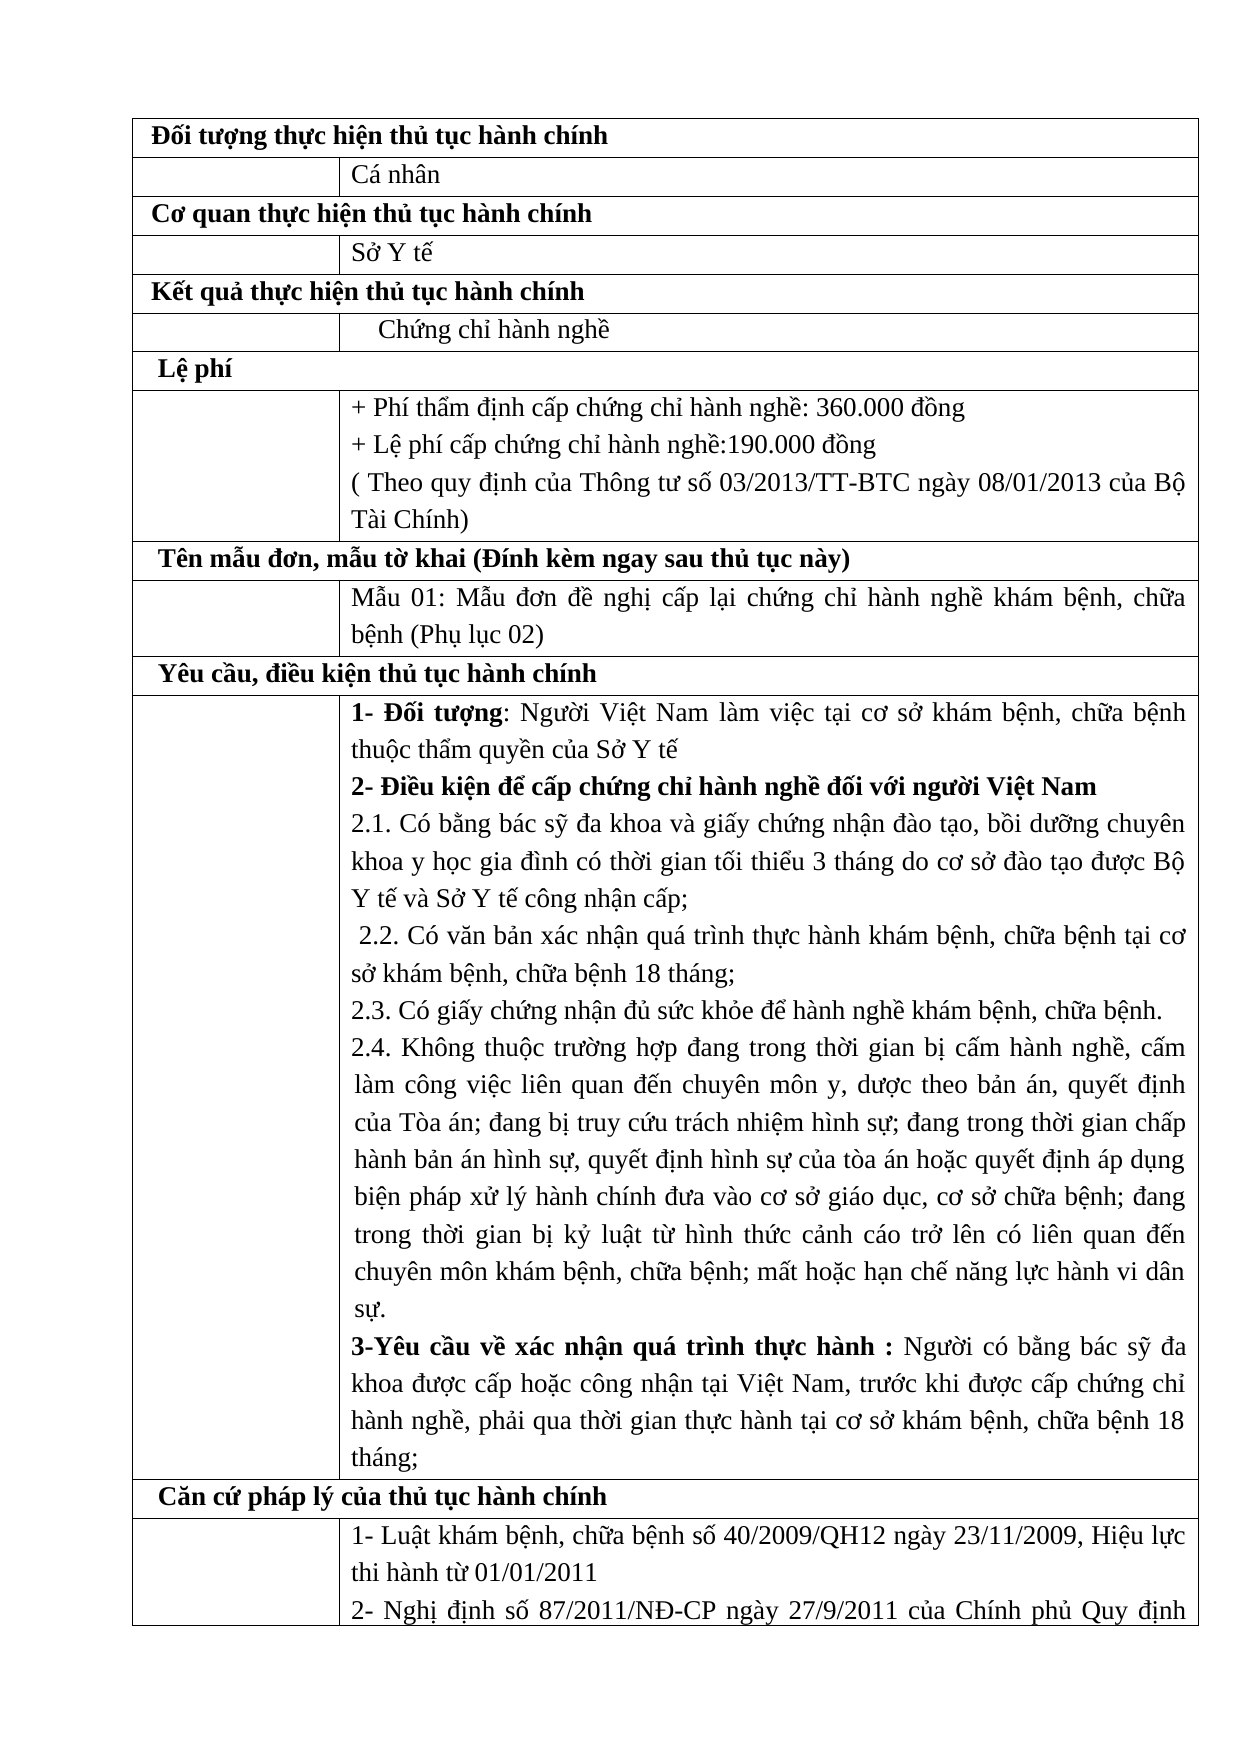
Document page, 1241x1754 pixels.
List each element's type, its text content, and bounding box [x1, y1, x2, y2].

table_cell + Phí thẩm định cấp chứng chỉ hành nghề: 360.000 đồng + Lệ phí cấp chứng chỉ hành nghề:190.000 đồng ( Theo quy định của Thông tư số 03/2013/TT-BTC ngày 08/01/2013 của Bộ Tài Chính) [340, 391, 1198, 541]
table_cell [133, 1519, 339, 1625]
table_cell Kết quả thực hiện thủ tục hành chính [133, 275, 1198, 312]
table_cell Yêu cầu, điều kiện thủ tục hành chính [133, 657, 1198, 695]
table_cell Sở Y tế [340, 236, 1198, 273]
table_cell [133, 236, 339, 273]
table_cell 1- Đối tượng: Người Việt Nam làm việc tại cơ sở khám bệnh, chữa bệnh thuộc thẩm quyền của Sở Y tế 2- Điều kiện để cấp chứng chỉ hành nghề đối với người Việt Nam 2.1. Có bằng bác sỹ đa khoa và giấy chứng nhận đào tạo, bồi dưỡng chuyên khoa y học gia đình có thời gian tối thiểu 3 tháng do cơ sở đào tạo được Bộ Y tế và Sở Y tế công nhận cấp; 2.2. Có văn bản xác nhận quá trình thực hành khám bệnh, chữa bệnh tại cơ sở khám bệnh, chữa bệnh 18 tháng; 2.3. Có giấy chứng nhận đủ sức khỏe để hành nghề khám bệnh, chữa bệnh. 2.4. Không thuộc trường hợp đang trong thời gian bị cấm hành nghề, cấm làm công việc liên quan đến chuyên môn y, dược theo bản án, quyết định của Tòa án; đang bị truy cứu trách nhiệm hình sự; đang trong thời gian chấp hành bản án hình sự, quyết định hình sự của tòa án hoặc quyết định áp dụng biện pháp xử lý hành chính đưa vào cơ sở giáo dục, cơ sở chữa bệnh; đang trong thời gian bị kỷ luật từ hình thức cảnh cáo trở lên có liên quan đến chuyên môn khám bệnh, chữa bệnh; mất hoặc hạn chế năng lực hành vi dân sự. 3-Yêu cầu về xác nhận quá trình thực hành : Người có bằng bác sỹ đa khoa được cấp hoặc công nhận tại Việt Nam, trước khi được cấp chứng chỉ hành nghề, phải qua thời gian thực hành tại cơ sở khám bệnh, chữa bệnh 18 tháng; [340, 696, 1198, 1479]
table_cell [340, 1519, 1198, 1625]
table_cell Cơ quan thực hiện thủ tục hành chính [133, 197, 1198, 235]
table_cell Tên mẫu đơn, mẫu tờ khai (Đính kèm ngay sau thủ tục này) [133, 542, 1198, 580]
table_cell [133, 581, 339, 656]
table_cell Cá nhân [340, 158, 1198, 196]
table_cell Đối tượng thực hiện thủ tục hành chính [133, 119, 1198, 157]
table_cell [133, 158, 339, 196]
table_cell Căn cứ pháp lý của thủ tục hành chính [133, 1480, 1198, 1518]
table_cell [133, 391, 339, 541]
table_cell Chứng chỉ hành nghề [340, 314, 1198, 351]
table_cell [133, 314, 339, 351]
table_cell Lệ phí [133, 352, 1198, 390]
table_cell [133, 696, 339, 1479]
table_cell Mẫu 01: Mẫu đơn đề nghị cấp lại chứng chỉ hành nghề khám bệnh, chữa bệnh (Phụ lục 02) [340, 581, 1198, 656]
